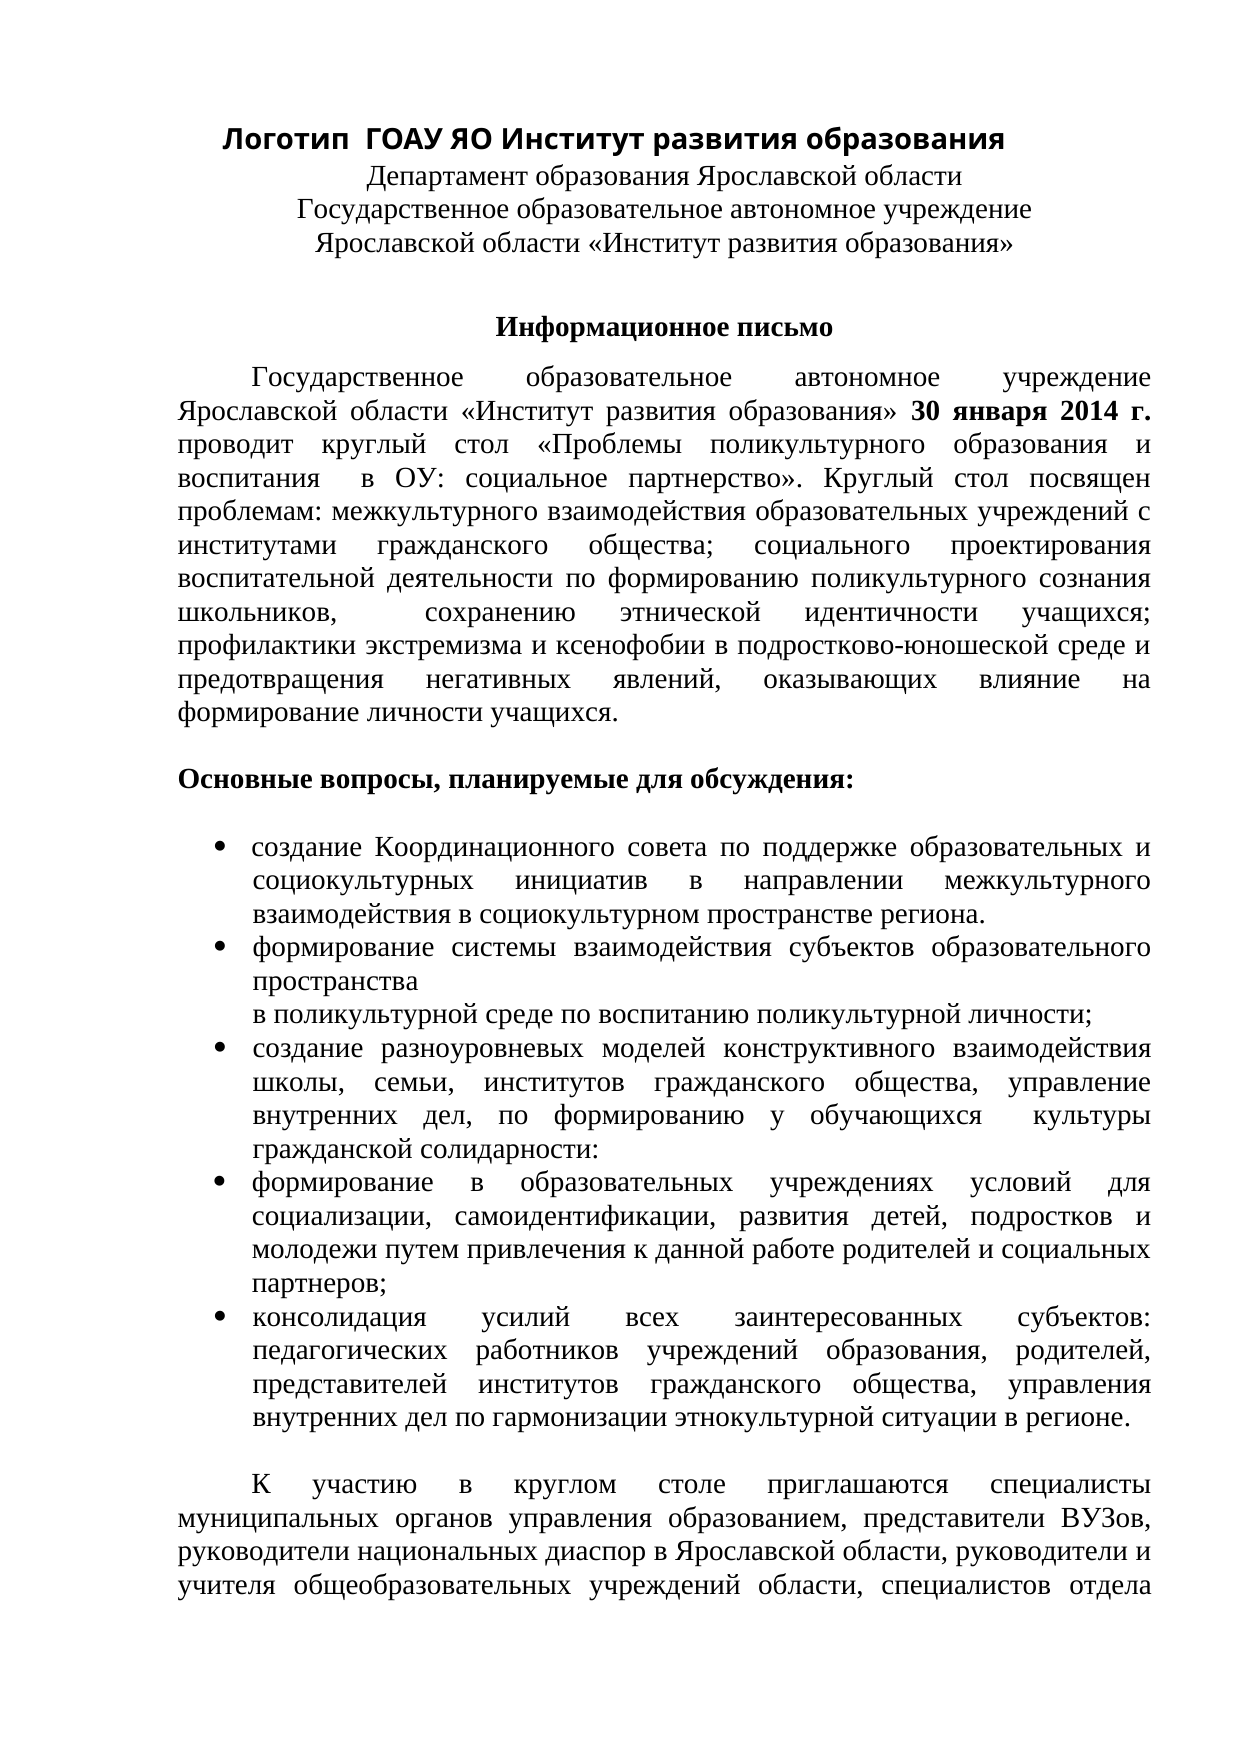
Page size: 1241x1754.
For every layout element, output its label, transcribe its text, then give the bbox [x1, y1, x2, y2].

list формирование в образовательных учреждениях условий для социализации, самоидентификации, развития детей, подростков и молодежи путем привлечения к данной работе родителей и социальных партнеров; [214, 1164, 1152, 1299]
title Логотип ГОАУ ЯО Институт развития образования [222, 118, 1152, 158]
text Основные вопросы, планируемые для обсуждения: [177, 762, 1152, 795]
list создание разноуровневых моделей конструктивного взаимодействия школы, семьи, институтов гражданского общества, управление внутренних дел, по формированию у обучающихся культуры гражданской солидарности: [215, 1030, 1152, 1164]
text Ярославской области «Институт развития образования» [177, 225, 1152, 258]
list создание Координационного совета по поддержке образовательных и социокультурных инициатив в направлении межкультурного взаимодействия в социокультурном пространстве региона. [215, 829, 1152, 929]
list консолидация усилий всех заинтересованных субъектов: педагогических работников учреждений образования, родителей, представителей институтов гражданского общества, управления внутренних дел по гармонизации этнокультурной ситуации в регионе. [215, 1299, 1152, 1433]
text Государственное образовательное автономное учреждение [177, 191, 1152, 225]
list формирование системы взаимодействия субъектов образовательного пространства [215, 929, 1152, 997]
text Информационное письмо [177, 309, 1152, 342]
text Департамент образования Ярославской области [177, 158, 1152, 191]
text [177, 1466, 1152, 1601]
text в поликультурной среде по воспитанию поликультурной личности; [252, 997, 1152, 1030]
text Государственное образовательное автономное учреждение Ярославской области «Институт развития образования» 30 января 2014 г. проводит круглый стол «Проблемы поликультурного образования и воспитания в ОУ: социальное партнерство». Круглый стол посвящен проблемам: межкультурного взаимодействия образовательных учреждений с институтами гражданского общества; социального проектирования воспитательной деятельности по формированию поликультурного сознания школьников, сохранению этнической идентичности учащихся; профилактики экстремизма и ксенофобии в подростково-юношеской среде и предотвращения негативных явлений, оказывающих влияние на формирование личности учащихся. [177, 359, 1152, 728]
